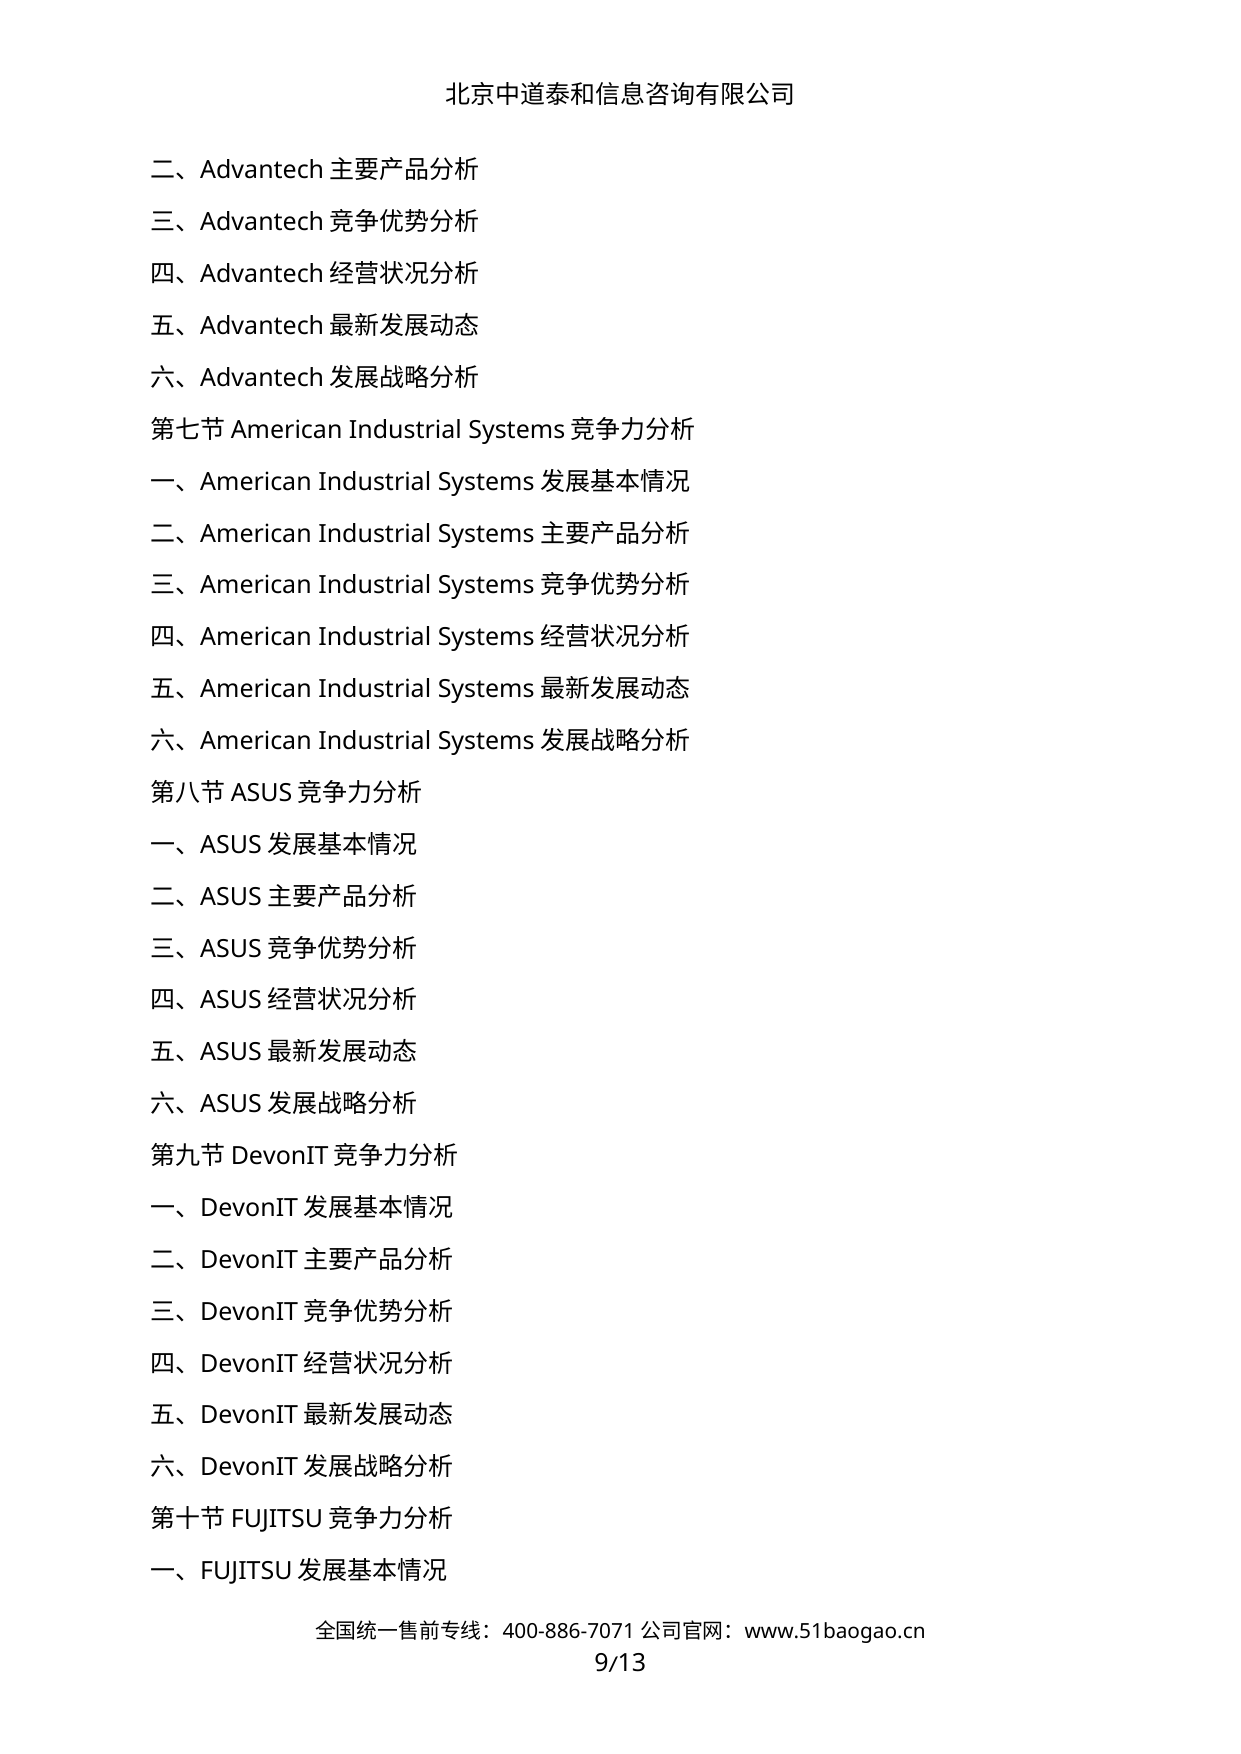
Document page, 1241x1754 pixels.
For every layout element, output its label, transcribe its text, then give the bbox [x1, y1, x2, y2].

text 六、American Industrial Systems发展战略分析 [150, 721, 1090, 757]
text 二、Advantech主要产品分析 [150, 150, 1090, 186]
text 五、American Industrial Systems最新发展动态 [150, 669, 1090, 705]
text 第七节 American Industrial Systems竞争力分析 [150, 409, 1090, 446]
text 一、American Industrial Systems发展基本情况 [150, 461, 1090, 497]
text 五、Advantech最新发展动态 [150, 306, 1090, 342]
text 五、DevonIT最新发展动态 [150, 1395, 1090, 1431]
text 四、ASUS经营状况分析 [150, 980, 1090, 1016]
text 六、ASUS发展战略分析 [150, 1084, 1090, 1120]
text 四、Advantech经营状况分析 [150, 254, 1090, 290]
text 三、DevonIT竞争优势分析 [150, 1291, 1090, 1327]
text 四、American Industrial Systems经营状况分析 [150, 617, 1090, 653]
text 第十节 FUJITSU竞争力分析 [150, 1499, 1090, 1535]
text 六、Advantech发展战略分析 [150, 357, 1090, 394]
text 三、ASUS竞争优势分析 [150, 928, 1090, 964]
text 二、DevonIT主要产品分析 [150, 1239, 1090, 1276]
text 第八节 ASUS竞争力分析 [150, 772, 1090, 809]
text 一、ASUS发展基本情况 [150, 824, 1090, 861]
text 四、DevonIT经营状况分析 [150, 1343, 1090, 1379]
text 一、FUJITSU发展基本情况 [150, 1551, 1090, 1587]
text 第九节 DevonIT竞争力分析 [150, 1136, 1090, 1172]
text 二、ASUS主要产品分析 [150, 876, 1090, 912]
text 五、ASUS最新发展动态 [150, 1032, 1090, 1068]
text 六、DevonIT发展战略分析 [150, 1447, 1090, 1483]
text 一、DevonIT发展基本情况 [150, 1187, 1090, 1224]
text 二、American Industrial Systems主要产品分析 [150, 513, 1090, 549]
text 三、American Industrial Systems竞争优势分析 [150, 565, 1090, 601]
text 三、Advantech竞争优势分析 [150, 202, 1090, 238]
